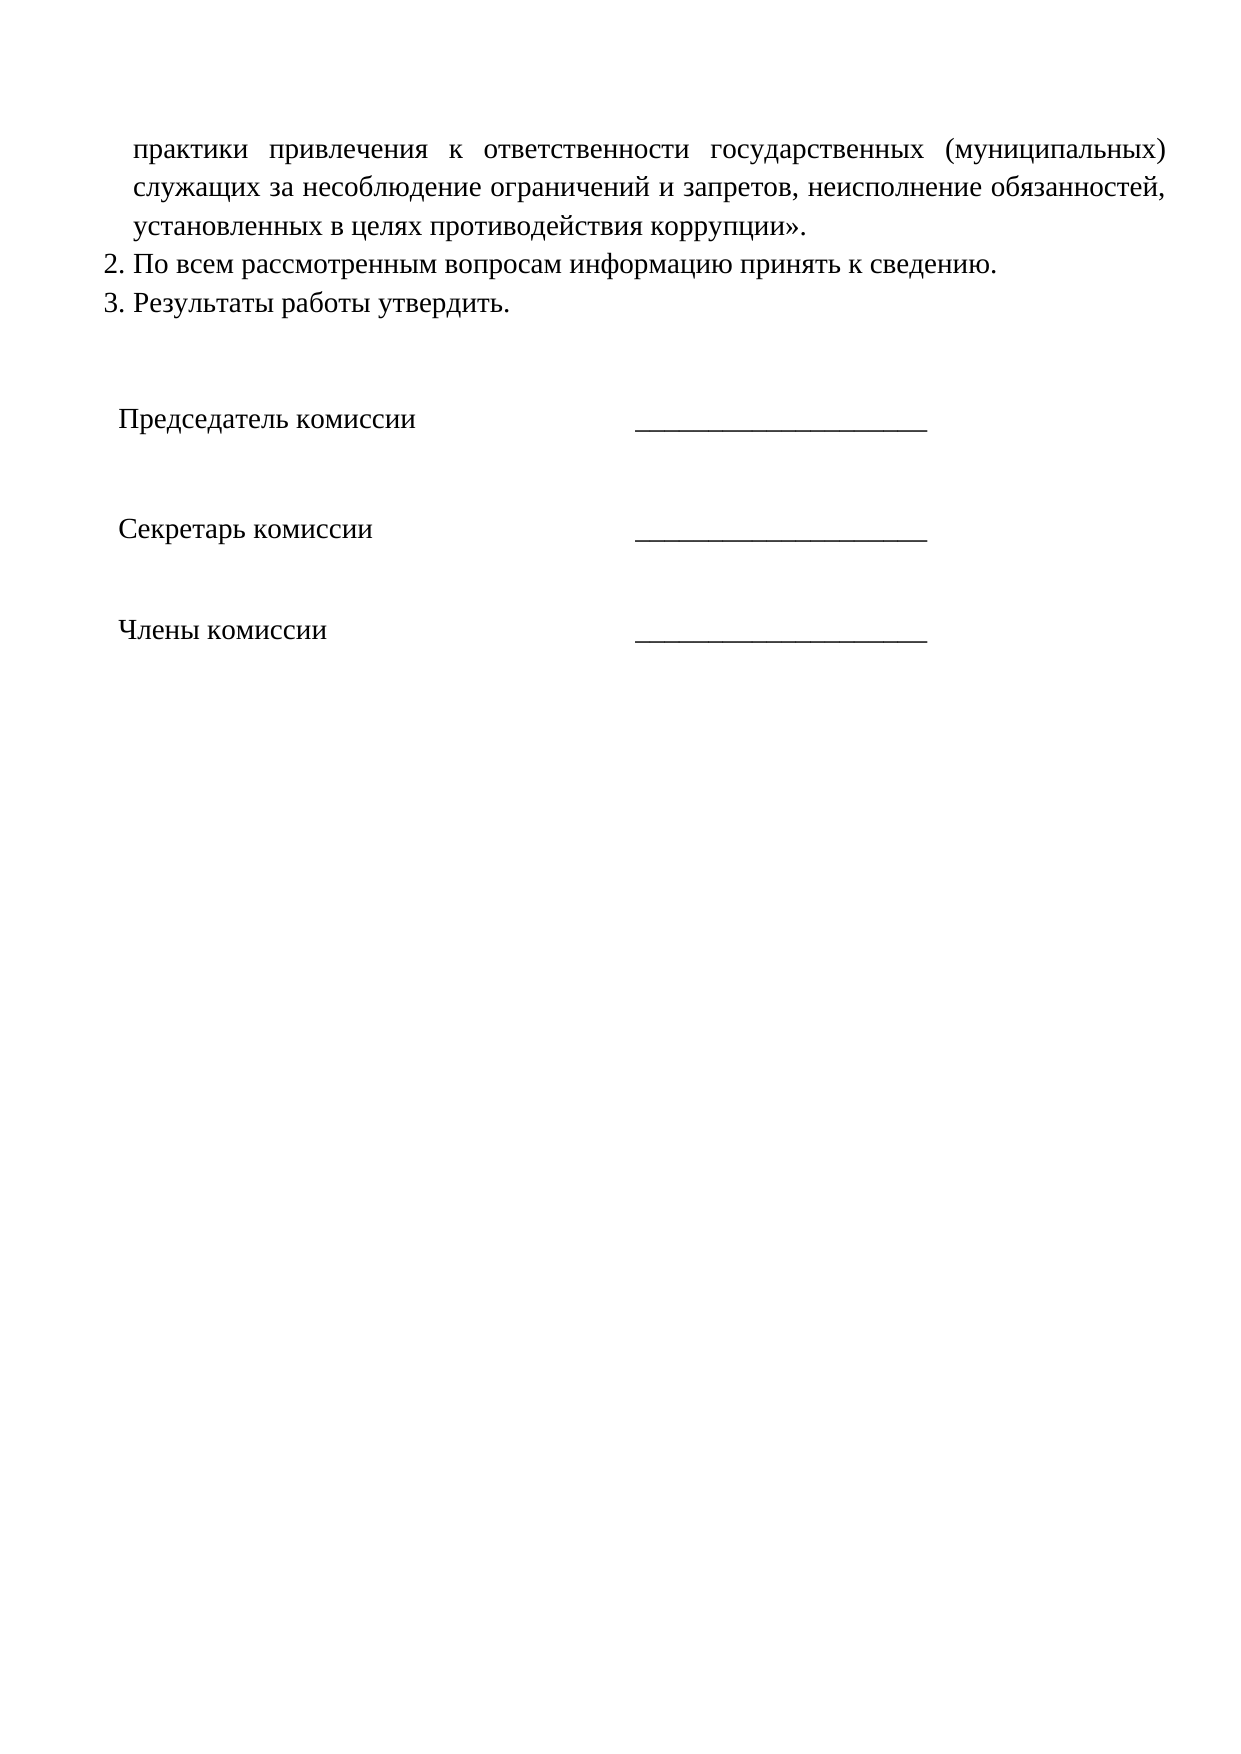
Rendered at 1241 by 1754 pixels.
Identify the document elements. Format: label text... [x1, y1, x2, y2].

text Председатель комиссии ____________________ [118, 401, 1167, 434]
text Секретарь комиссии ____________________ [118, 511, 1196, 545]
list Результаты работы утвердить. [103, 285, 1167, 319]
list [103, 131, 1167, 242]
list По всем рассмотренным вопросам информацию принять к сведению. [103, 247, 1167, 280]
text Члены комиссии ____________________ [118, 612, 1196, 646]
